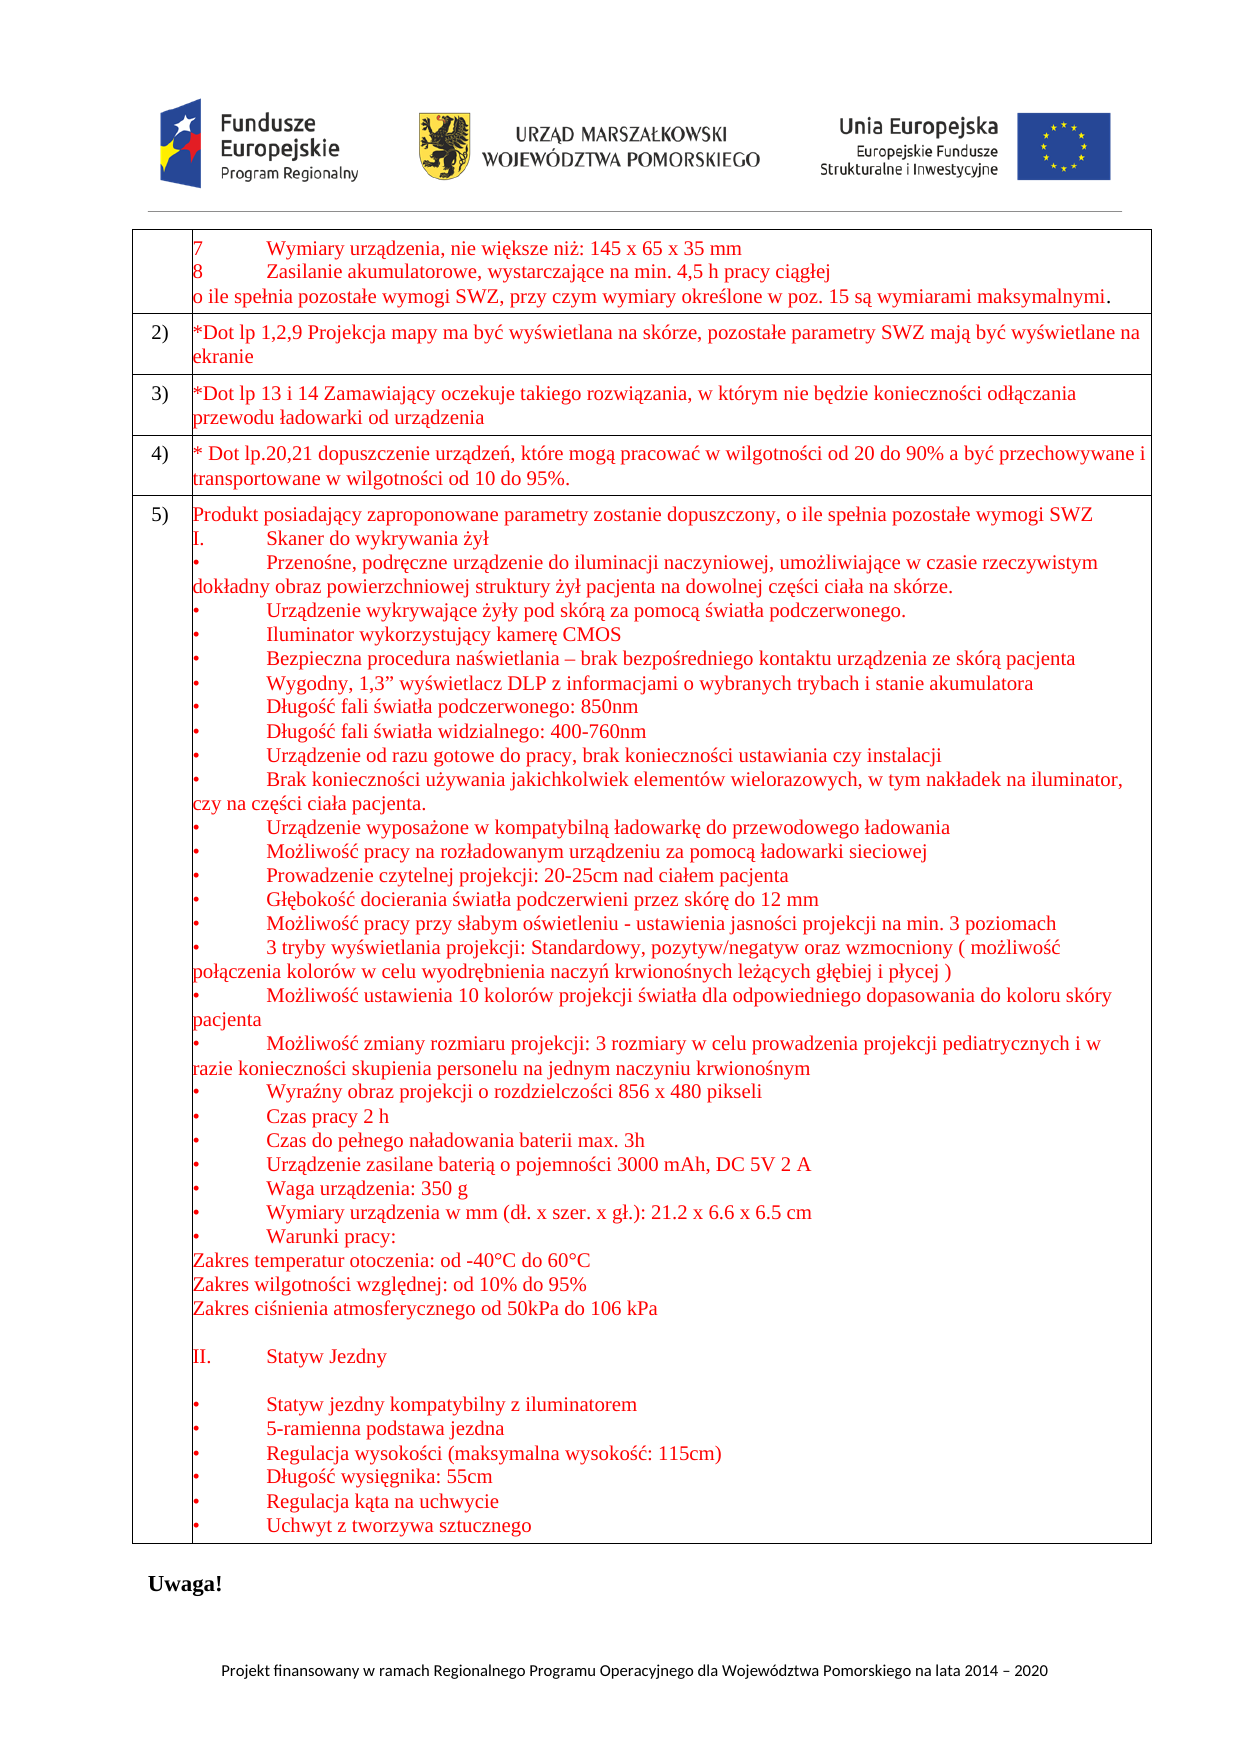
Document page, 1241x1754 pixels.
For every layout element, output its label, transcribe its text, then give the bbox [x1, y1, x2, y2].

picture [147, 98, 1123, 212]
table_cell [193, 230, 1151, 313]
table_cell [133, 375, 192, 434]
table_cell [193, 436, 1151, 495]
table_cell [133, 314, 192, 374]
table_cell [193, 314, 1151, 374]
text Uwaga! [148, 1570, 1122, 1596]
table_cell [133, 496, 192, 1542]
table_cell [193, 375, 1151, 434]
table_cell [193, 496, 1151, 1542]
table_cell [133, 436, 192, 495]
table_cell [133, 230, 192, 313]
